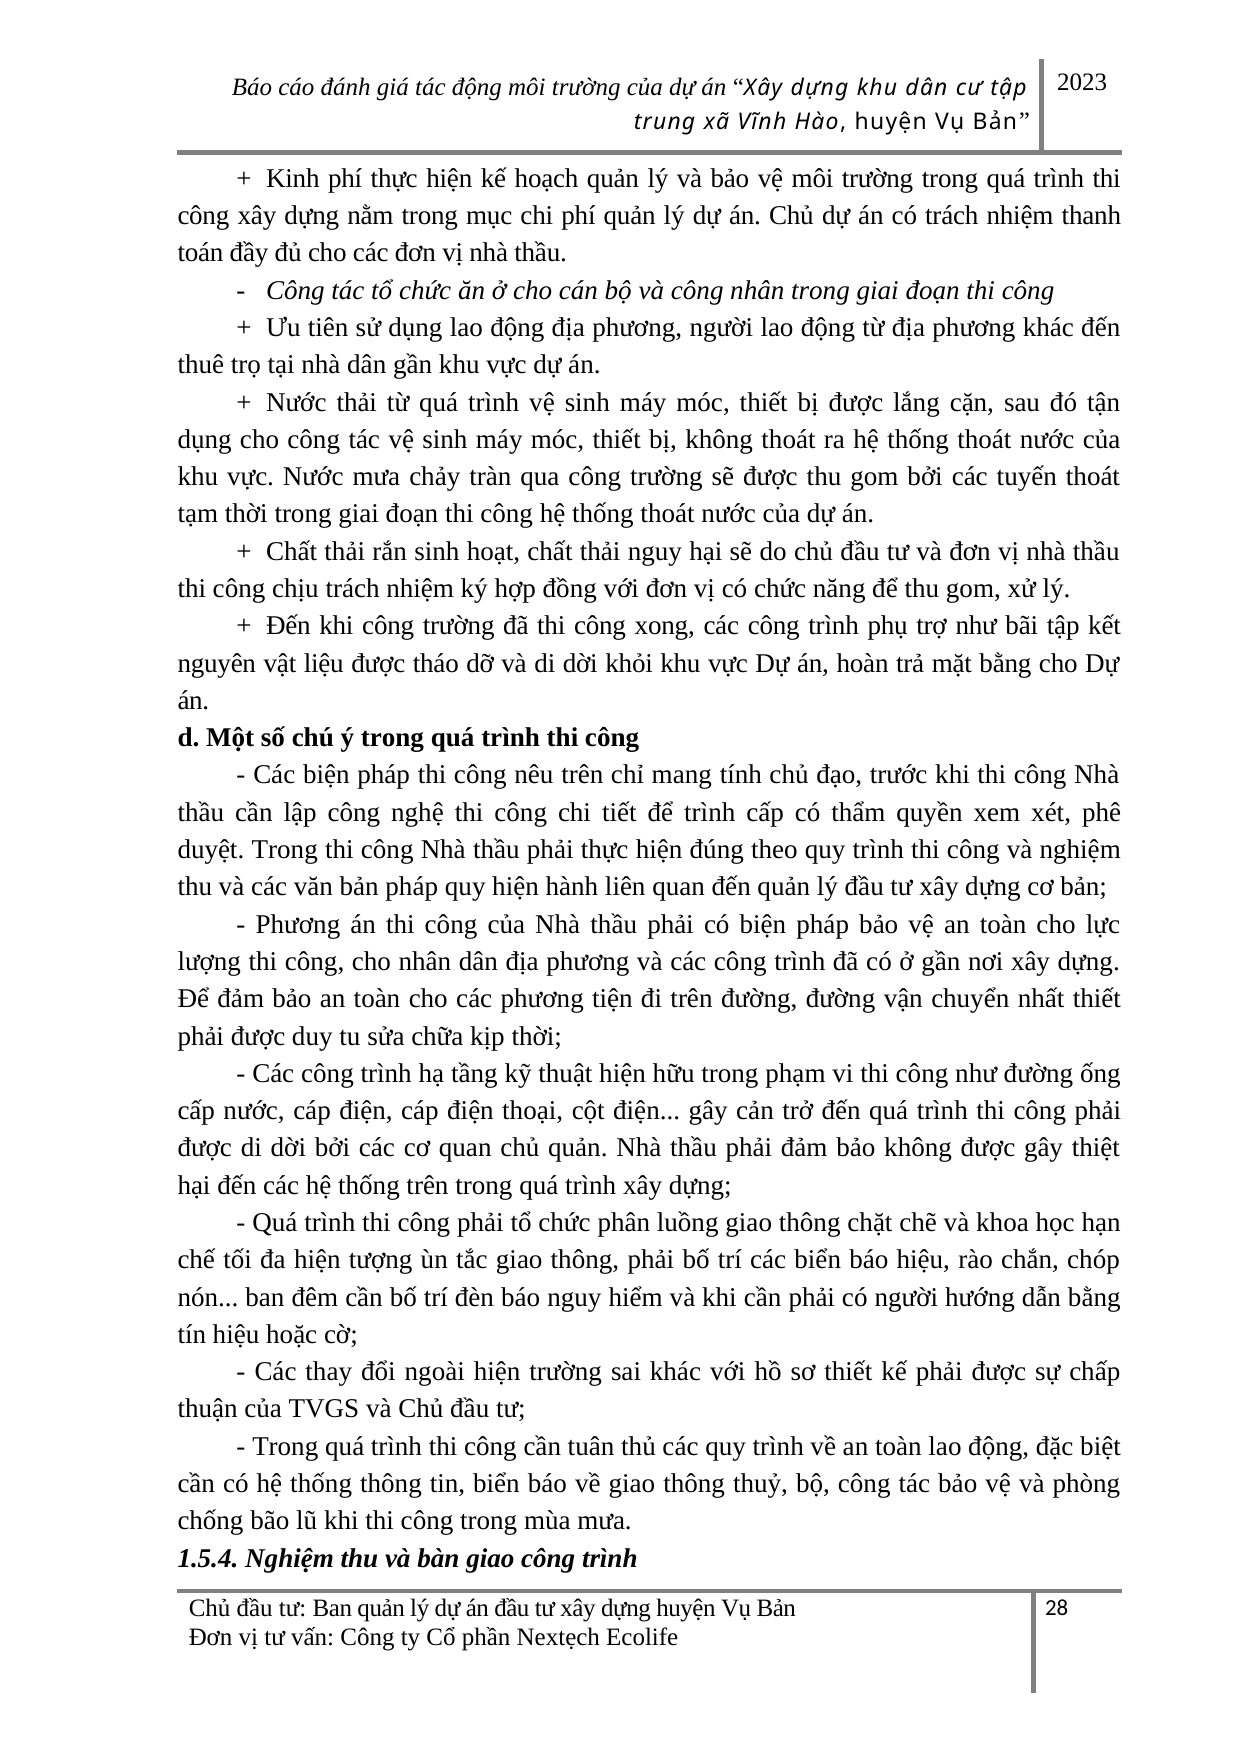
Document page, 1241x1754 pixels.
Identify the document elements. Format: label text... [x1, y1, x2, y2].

list Ưu tiên sử dụng lao động địa phương, người lao động từ địa phương khác đến thuê trọ tại nhà dân gần khu vực dự án. [177, 311, 1122, 379]
list Công tác tổ chức ăn ở cho cán bộ và công nhân trong giai đoạn thi công [177, 274, 1122, 305]
text + Kinh phí thực hiện kế hoạch quản lý và bảo vệ môi trường trong quá trình thi công xây dựng nằm trong mục chi phí quản lý dự án. Chủ dự án có trách nhiệm thanh toán đầy đủ cho các đơn vị nhà thầu. [177, 162, 1122, 268]
list Chất thải rắn sinh hoạt, chất thải nguy hại sẽ do chủ đầu tư và đơn vị nhà thầu thi công chịu trách nhiệm ký hợp đồng với đơn vị có chức năng để thu gom, xử lý. [177, 535, 1122, 603]
text 1.5.4. Nghiệm thu và bàn giao công trình [177, 1542, 1122, 1573]
text - Quá trình thi công phải tổ chức phân luồng giao thông chặt chẽ và khoa học hạn chế tối đa hiện tượng ùn tắc giao thông, phải bố trí các biển báo hiệu, rào chắn, chóp nón... ban đêm cần bố trí đèn báo nguy hiểm và khi cần phải có người hướng dẫn bằng tín hiệu hoặc cờ; [177, 1206, 1122, 1349]
text d. Một số chú ý trong quá trình thi công [177, 721, 1122, 752]
text - Trong quá trình thi công cần tuân thủ các quy trình về an toàn lao động, đặc biệt cần có hệ thống thông tin, biển báo về giao thông thuỷ, bộ, công tác bảo vệ và phòng chống bão lũ khi thi công trong mùa mưa. [177, 1430, 1122, 1536]
list Nước thải từ quá trình vệ sinh máy móc, thiết bị được lắng cặn, sau đó tận dụng cho công tác vệ sinh máy móc, thiết bị, không thoát ra hệ thống thoát nước của khu vực. Nước mưa chảy tràn qua công trường sẽ được thu gom bởi các tuyến thoát tạm thời trong giai đoạn thi công hệ thống thoát nước của dự án. [177, 386, 1122, 529]
list Đến khi công trường đã thi công xong, các công trình phụ trợ như bãi tập kết nguyên vật liệu được tháo dỡ và di dời khỏi khu vực Dự án, hoàn trả mặt bằng cho Dự án. [177, 609, 1122, 715]
text - Các biện pháp thi công nêu trên chỉ mang tính chủ đạo, trước khi thi công Nhà thầu cần lập công nghệ thi công chi tiết để trình cấp có thẩm quyền xem xét, phê duyệt. Trong thi công Nhà thầu phải thực hiện đúng theo quy trình thi công và nghiệm thu và các văn bản pháp quy hiện hành liên quan đến quản lý đầu tư xây dựng cơ bản; [177, 759, 1122, 902]
text - Phương án thi công của Nhà thầu phải có biện pháp bảo vệ an toàn cho lực lượng thi công, cho nhân dân địa phương và các công trình đã có ở gần nơi xây dựng. Để đảm bảo an toàn cho các phương tiện đi trên đường, đường vận chuyển nhất thiết phải được duy tu sửa chữa kịp thời; [177, 908, 1122, 1051]
text - Các thay đổi ngoài hiện trường sai khác với hồ sơ thiết kế phải được sự chấp thuận của TVGS và Chủ đầu tư; [177, 1355, 1122, 1424]
text - Các công trình hạ tầng kỹ thuật hiện hữu trong phạm vi thi công như đường ống cấp nước, cáp điện, cáp điện thoại, cột điện... gây cản trở đến quá trình thi công phải được di dời bởi các cơ quan chủ quản. Nhà thầu phải đảm bảo không được gây thiệt hại đến các hệ thống trên trong quá trình xây dựng; [177, 1057, 1122, 1200]
